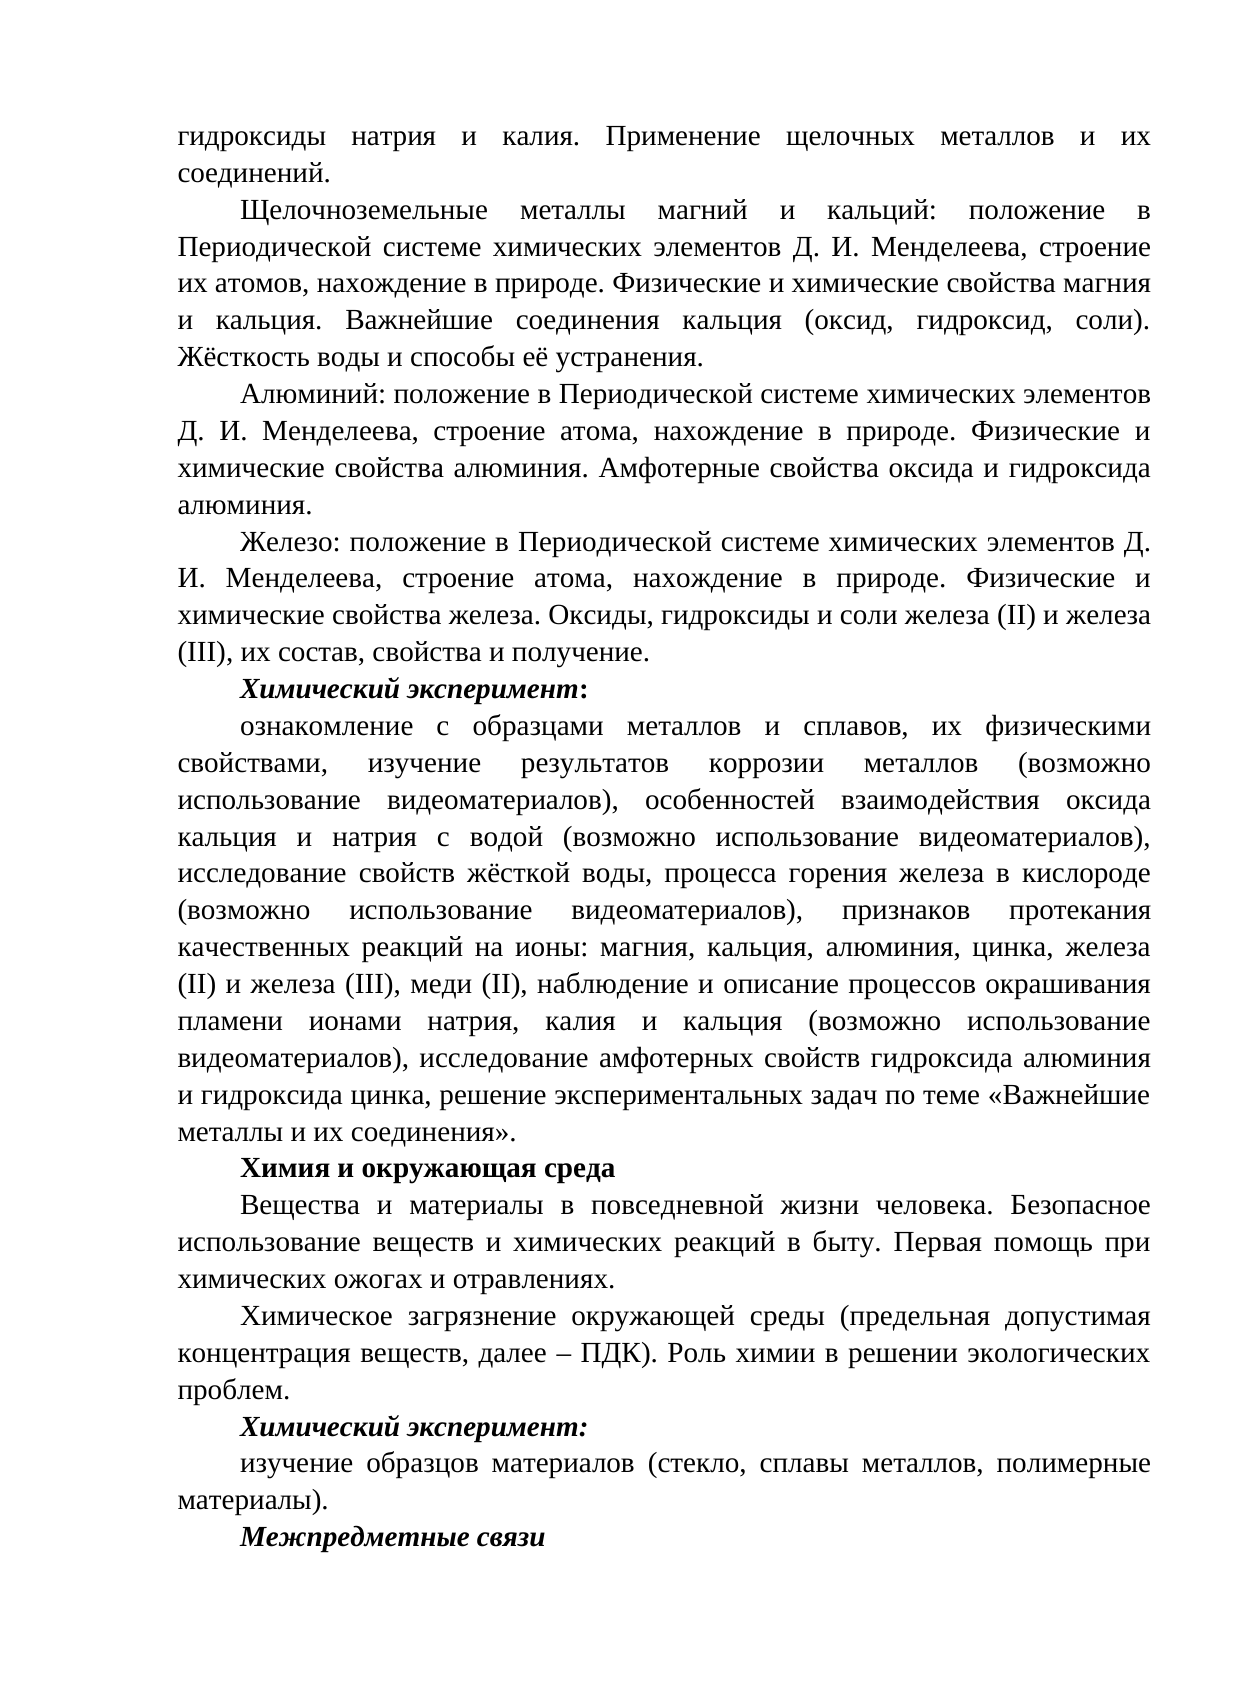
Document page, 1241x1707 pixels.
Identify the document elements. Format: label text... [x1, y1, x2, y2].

text Химический эксперимент: [177, 671, 1152, 705]
text ознакомление с образцами металлов и сплавов, их физическими свойствами, изучение результатов коррозии металлов (возможно использование видеоматериалов), особенностей взаимодействия оксида кальция и натрия с водой (возможно использование видеоматериалов), исследование свойств жёсткой воды, процесса горения железа в кислороде (возможно использование видеоматериалов), признаков протекания качественных реакций на ионы: магния, кальция, алюминия, цинка, железа (II) и железа (III), меди (II), наблюдение и описание процессов окрашивания пламени ионами натрия, калия и кальция (возможно использование видеоматериалов), исследование амфотерных свойств гидроксида алюминия и гидроксида цинка, решение экспериментальных задач по теме «Важнейшие металлы и их соединения». [177, 708, 1152, 1147]
text Химический эксперимент: [177, 1409, 1152, 1442]
text изучение образцов материалов (стекло, сплавы металлов, полимерные материалы). [177, 1446, 1152, 1516]
text Железо: положение в Периодической системе химических элементов Д. И. Менделеева, строение атома, нахождение в природе. Физические и химические свойства железа. Оксиды, гидроксиды и соли железа (II) и железа (III), их состав, свойства и получение. [177, 524, 1152, 668]
text Химическое загрязнение окружающей среды (предельная допустимая концентрация веществ, далее – ПДК). Роль химии в решении экологических проблем. [177, 1298, 1152, 1405]
text Вещества и материалы в повседневной жизни человека. Безопасное использование веществ и химических реакций в быту. Первая помощь при химических ожогах и отравлениях. [177, 1187, 1152, 1295]
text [177, 118, 1152, 188]
text Щелочноземельные металлы магний и кальций: положение в Периодической системе химических элементов Д. И. Менделеева, строение их атомов, нахождение в природе. Физические и химические свойства магния и кальция. Важнейшие соединения кальция (оксид, гидроксид, соли). Жёсткость воды и способы её устранения. [177, 192, 1152, 373]
text Химия и окружающая среда [177, 1151, 1152, 1184]
text Межпредметные связи [177, 1519, 1152, 1553]
text Алюминий: положение в Периодической системе химических элементов Д. И. Менделеева, строение атома, нахождение в природе. Физические и химические свойства алюминия. Амфотерные свойства оксида и гидроксида алюминия. [177, 376, 1152, 520]
